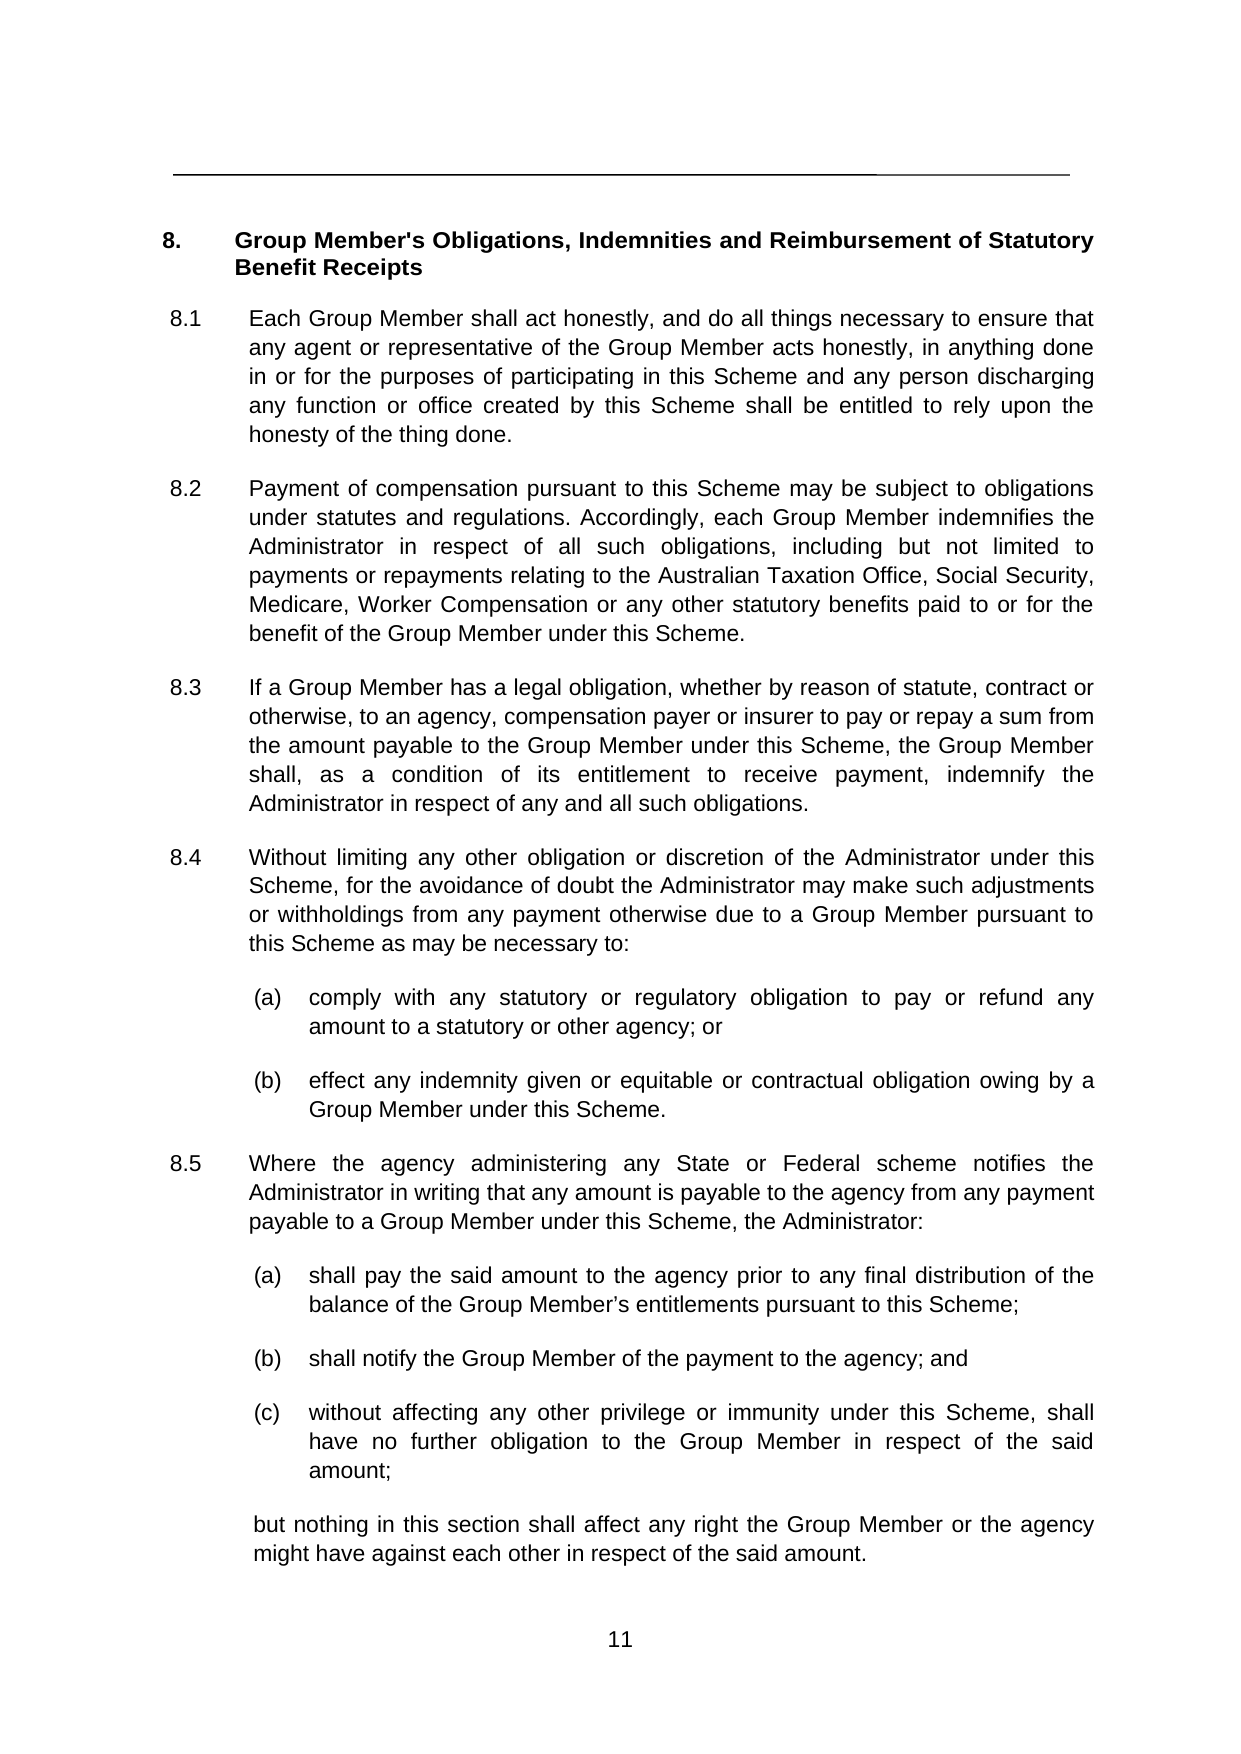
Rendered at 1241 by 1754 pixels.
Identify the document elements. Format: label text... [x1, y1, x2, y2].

list effect any indemnity given or equitable or contractual obligation owing by a Group Member under this Scheme. [253, 1067, 1095, 1123]
list without affecting any other privilege or immunity under this Scheme, shall have no further obligation to the Group Member in respect of the said amount; [253, 1399, 1095, 1483]
list shall pay the said amount to the agency prior to any final distribution of the balance of the Group Member’s entitlements pursuant to this Scheme; [253, 1262, 1095, 1317]
list comply with any statutory or regulatory obligation to pay or refund any amount to a statutory or other agency; or [253, 984, 1095, 1040]
list shall notify the Group Member of the payment to the agency; and [253, 1345, 1095, 1371]
list Payment of compensation pursuant to this Scheme may be subject to obligations under statutes and regulations. Accordingly, each Group Member indemnifies the Administrator in respect of all such obligations, including but not limited to payments or repayments relating to the Australian Taxation Office, Social Security, Medicare, Worker Compensation or any other statutory benefits paid to or for the benefit of the Group Member under this Scheme. [169, 475, 1095, 646]
list Each Group Member shall act honestly, and do all things necessary to ensure that any agent or representative of the Group Member acts honestly, in anything done in or for the purposes of participating in this Scheme and any person discharging any function or office created by this Scheme shall be entitled to rely upon the honesty of the thing done. [169, 305, 1095, 447]
subtitle Group Member's Obligations, Indemnities and Reimbursement of Statutory Benefit Receipts [162, 227, 1095, 280]
list Where the agency administering any State or Federal scheme notifies the Administrator in writing that any amount is payable to the agency from any payment payable to a Group Member under this Scheme, the Administrator: [169, 1150, 1095, 1234]
list If a Group Member has a legal obligation, whether by reason of statute, contract or otherwise, to an agency, compensation payer or insurer to pay or repay a sum from the amount payable to the Group Member under this Scheme, the Group Member shall, as a condition of its entitlement to receive payment, indemnify the Administrator in respect of any and all such obligations. [169, 674, 1095, 816]
text but nothing in this section shall affect any right the Group Member or the agency might have against each other in respect of the said amount. [253, 1511, 1095, 1566]
list Without limiting any other obligation or discretion of the Administrator under this Scheme, for the avoidance of doubt the Administrator may make such adjustments or withholdings from any payment otherwise due to a Group Member pursuant to this Scheme as may be necessary to: [169, 843, 1095, 957]
